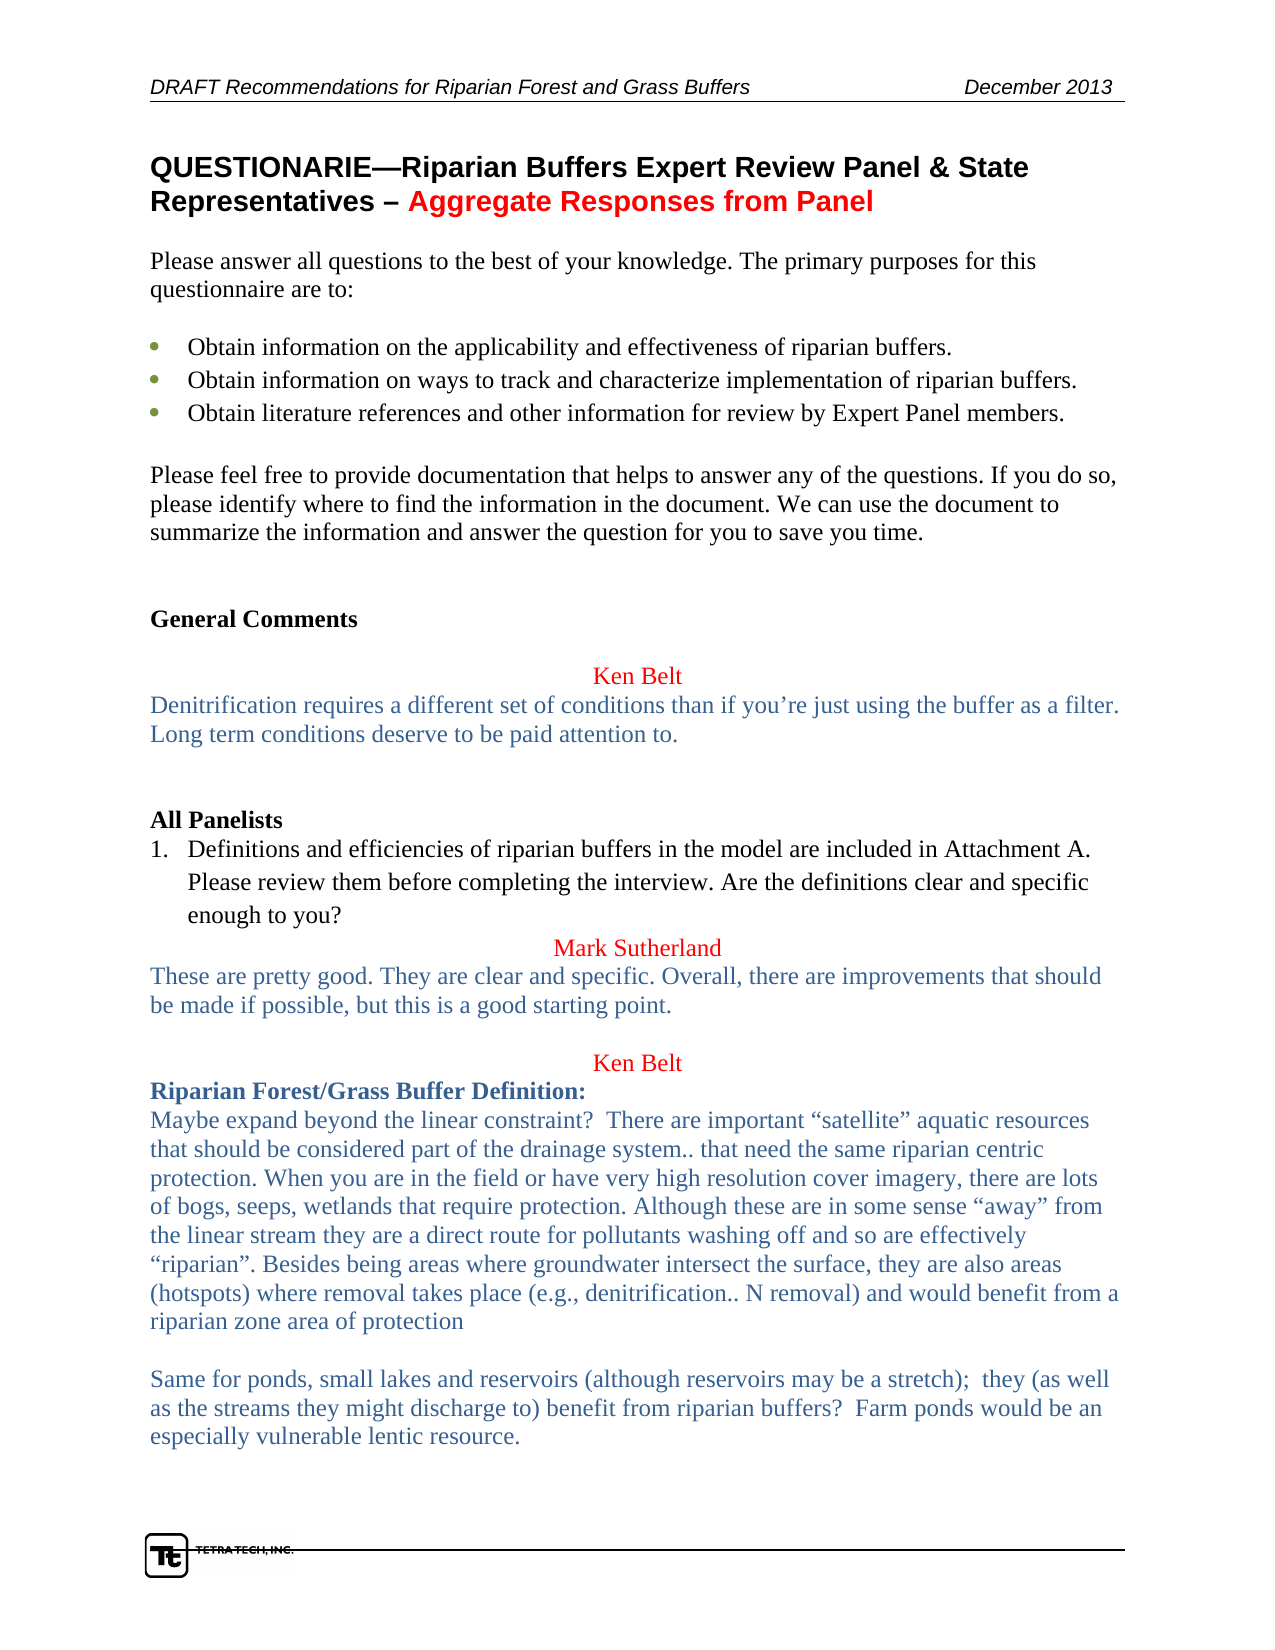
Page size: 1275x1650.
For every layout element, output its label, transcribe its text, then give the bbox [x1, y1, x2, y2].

text Please feel free to provide documentation that helps to answer any of the questions. If you do so, please identify where to find the information in the document. We can use the document to summarize the information and answer the question for you to save you time. [150, 460, 1125, 546]
text All Panelists [150, 805, 1125, 834]
list Ken Belt [150, 1048, 1125, 1076]
text General Comments [150, 604, 1125, 632]
list Obtain literature references and other information for review by Expert Panel members. [150, 398, 1125, 427]
text Denitrification requires a different set of conditions than if you’re just using the buffer as a filter. Long term conditions deserve to be paid attention to. [150, 690, 1125, 747]
list Obtain information on ways to track and characterize implementation of riparian buffers. [150, 365, 1125, 394]
picture [144, 1533, 298, 1578]
text Mark Sutherland [150, 933, 1125, 961]
list Maybe expand beyond the linear constraint? There are important “satellite” aquatic resources that should be considered part of the drainage system.. that need the same riparian centric protection. When you are in the field or have very high resolution cover imagery, there are lots of bogs, seeps, wetlands that require protection. Although these are in some sense “away” from the linear stream they are a direct route for pollutants washing off and so are effectively “riparian”. Besides being areas where groundwater intersect the surface, they are also areas (hotspots) where removal takes place (e.g., denitrification.. N removal) and would benefit from a riparian zone area of protection [150, 1105, 1125, 1335]
text QUESTIONARIE—Riparian Buffers Expert Review Panel & State Representatives – Aggregate Responses from Panel [150, 150, 1125, 217]
list Riparian Forest/Grass Buffer Definition: [150, 1076, 1125, 1105]
text Please answer all questions to the best of your knowledge. The primary purposes for this questionnaire are to: [150, 246, 1125, 303]
list Same for ponds, small lakes and reservoirs (although reservoirs may be a stretch); they (as well as the streams they might discharge to) benefit from riparian buffers? Farm ponds would be an especially vulnerable lentic resource. [150, 1364, 1125, 1450]
list Obtain information on the applicability and effectiveness of riparian buffers. [150, 332, 1125, 361]
list Definitions and efficiencies of riparian buffers in the model are included in Attachment A. Please review them before completing the interview. Are the definitions clear and specific enough to you? [150, 834, 1125, 928]
text Ken Belt [150, 661, 1125, 690]
text These are pretty good. They are clear and specific. Overall, there are improvements that should be made if possible, but this is a good starting point. [150, 961, 1125, 1019]
